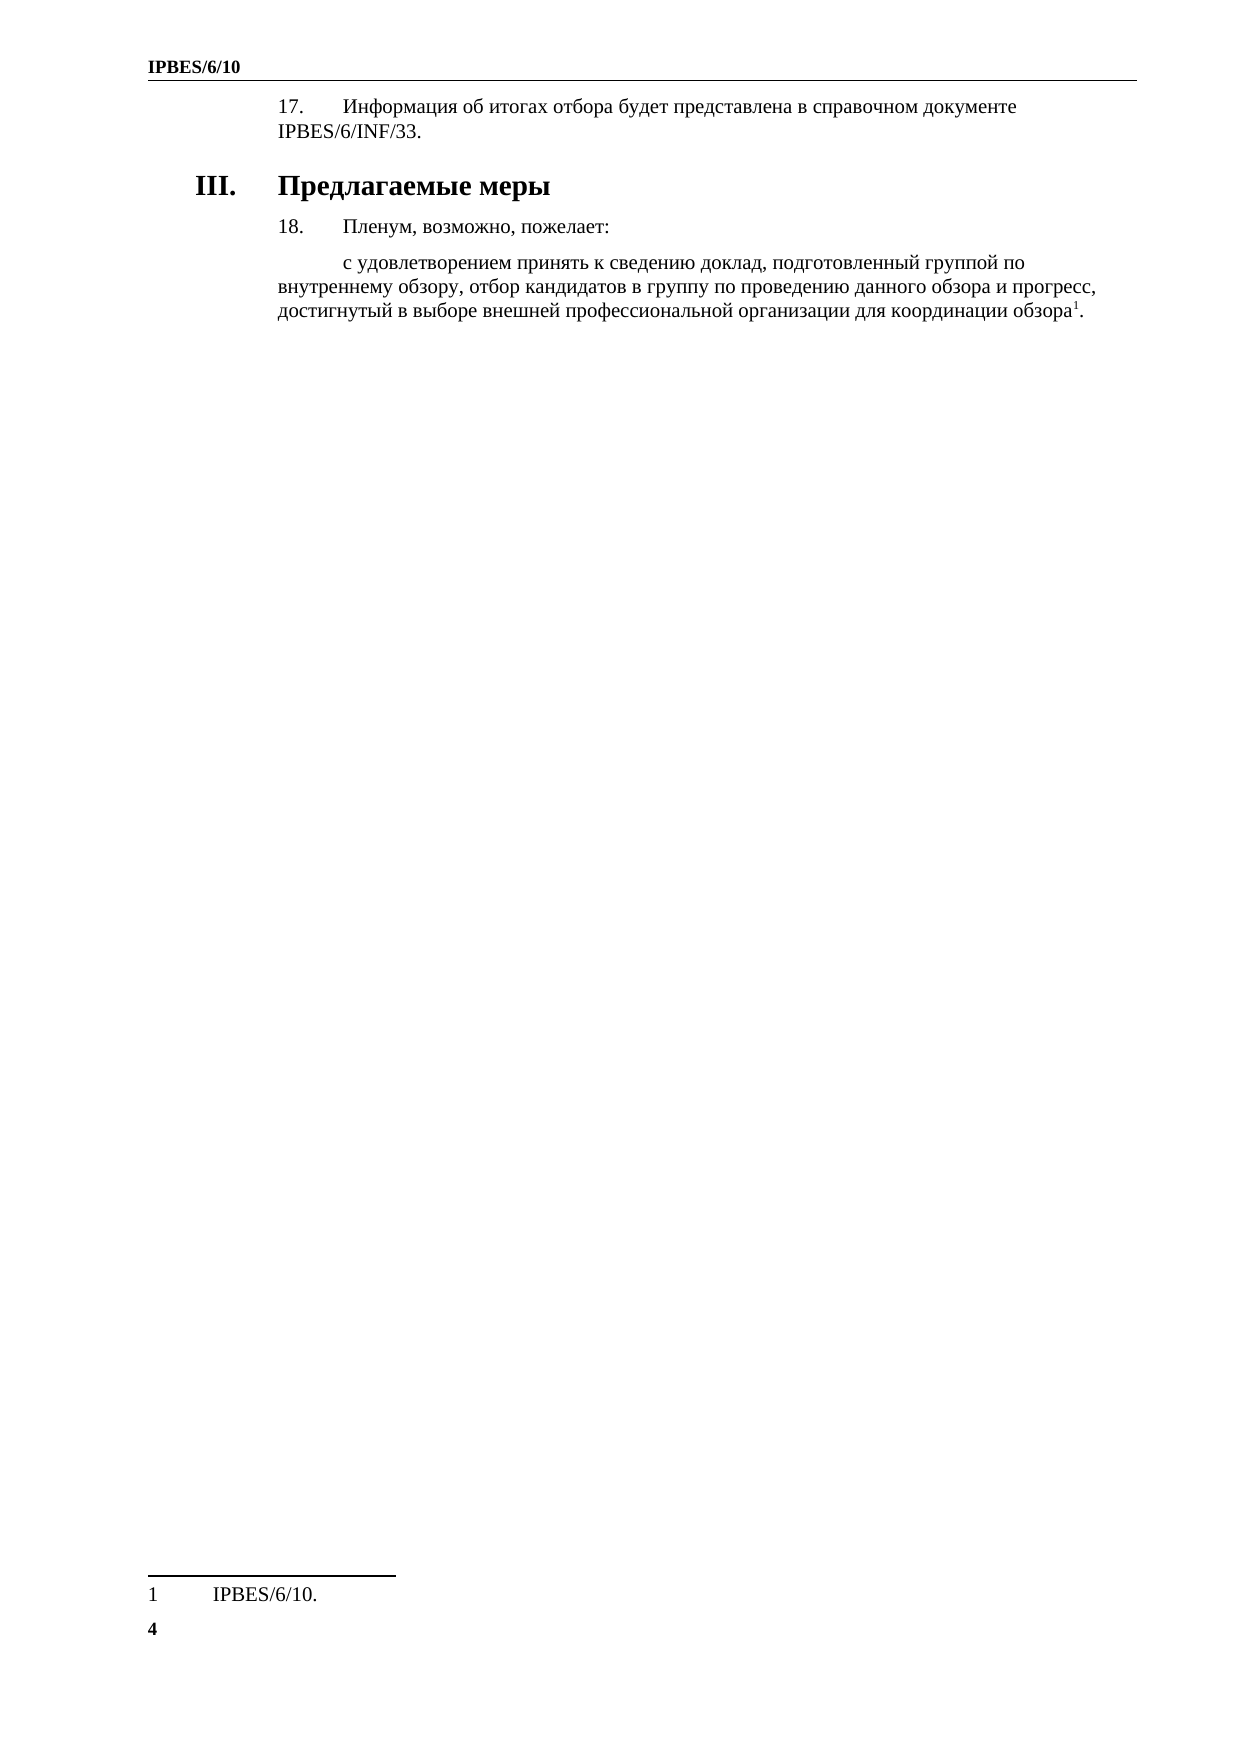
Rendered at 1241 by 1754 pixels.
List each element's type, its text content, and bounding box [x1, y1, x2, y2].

text 18. Пленум, возможно, пожелает: [278, 214, 1137, 238]
text 17. Информация об итогах отбора будет представлена в справочном документе IPBES/6/INF/33. [278, 94, 1137, 143]
text с удовлетворением принять к сведению доклад, подготовленный группой по внутреннему обзору, отбор кандидатов в группу по проведению данного обзора и прогресс, достигнутый в выборе внешней профессиональной организации для координации обзора. [278, 250, 1137, 322]
text III. Предлагаемые меры [148, 168, 1107, 201]
